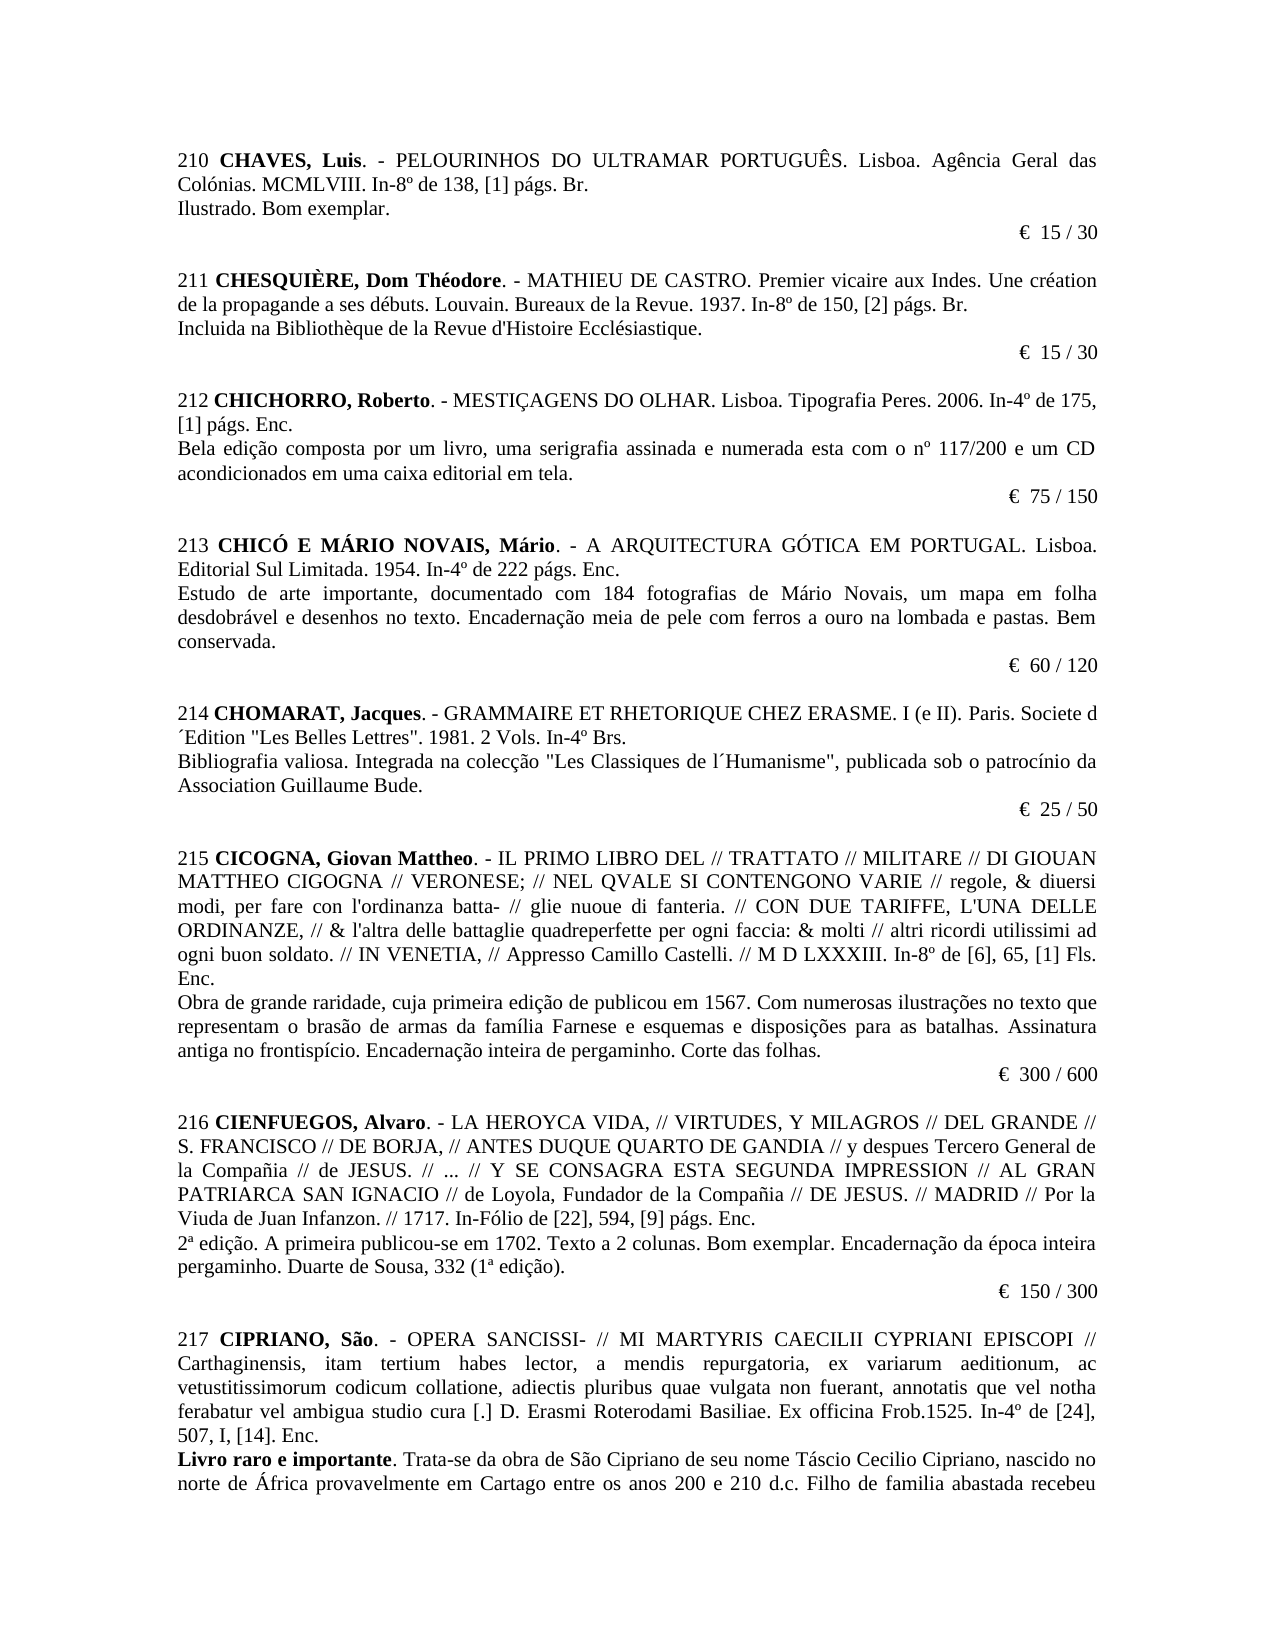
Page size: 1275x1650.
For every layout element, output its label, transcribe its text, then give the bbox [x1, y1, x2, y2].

text € 15 / 30 [177, 340, 1098, 364]
text Bela edição composta por um livro, uma serigrafia assinada e numerada esta com o nº 117/200 e um CD acondicionados em uma caixa editorial em tela. [177, 436, 1098, 484]
text 217 CIPRIANO, São. - OPERA SANCISSI- // MI MARTYRIS CAECILII CYPRIANI EPISCOPI // Carthaginensis, itam tertium habes lector, a mendis repurgatoria, ex variarum aeditionum, ac vetustitissimorum codicum collatione, adiectis pluribus quae vulgata non fuerant, annotatis que vel notha ferabatur vel ambigua studio cura [.] D. Erasmi Roterodami Basiliae. Ex officina Frob.1525. In-4º de [24], 507, I, [14]. Enc. [177, 1327, 1098, 1447]
text € 75 / 150 [177, 484, 1098, 508]
text Estudo de arte importante, documentado com 184 fotografias de Mário Novais, um mapa em folha desdobrável e desenhos no texto. Encadernação meia de pele com ferros a ouro na lombada e pastas. Bem conservada. [177, 581, 1098, 653]
text 216 CIENFUEGOS, Alvaro. - LA HEROYCA VIDA, // VIRTUDES, Y MILAGROS // DEL GRANDE // S. FRANCISCO // DE BORJA, // ANTES DUQUE QUARTO DE GANDIA // y despues Tercero General de la Compañia // de JESUS. // ... // Y SE CONSAGRA ESTA SEGUNDA IMPRESSION // AL GRAN PATRIARCA SAN IGNACIO // de Loyola, Fundador de la Compañia // DE JESUS. // MADRID // Por la Viuda de Juan Infanzon. // 1717. In-Fólio de [22], 594, [9] págs. Enc. [177, 1110, 1098, 1230]
text € 300 / 600 [177, 1062, 1098, 1086]
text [177, 1447, 1098, 1495]
text Ilustrado. Bom exemplar. [177, 196, 1098, 220]
text Incluida na Bibliothèque de la Revue d'Histoire Ecclésiastique. [177, 316, 1098, 340]
text € 25 / 50 [177, 797, 1098, 821]
text 215 CICOGNA, Giovan Mattheo. - IL PRIMO LIBRO DEL // TRATTATO // MILITARE // DI GIOUAN MATTHEO CIGOGNA // VERONESE; // NEL QVALE SI CONTENGONO VARIE // regole, & diuersi modi, per fare con l'ordinanza batta- // glie nuoue di fanteria. // CON DUE TARIFFE, L'UNA DELLE ORDINANZE, // & l'altra delle battaglie quadreperfette per ogni faccia: & molti // altri ricordi utilissimi ad ogni buon soldato. // IN VENETIA, // Appresso Camillo Castelli. // M D LXXXIII. In-8º de [6], 65, [1] Fls. Enc. [177, 845, 1098, 990]
text € 60 / 120 [177, 653, 1098, 677]
text Obra de grande raridade, cuja primeira edição de publicou em 1567. Com numerosas ilustrações no texto que representam o brasão de armas da família Farnese e esquemas e disposições para as batalhas. Assinatura antiga no frontispício. Encadernação inteira de pergaminho. Corte das folhas. [177, 990, 1098, 1062]
text € 150 / 300 [177, 1278, 1098, 1303]
text 2ª edição. A primeira publicou-se em 1702. Texto a 2 colunas. Bom exemplar. Encadernação da época inteira pergaminho. Duarte de Sousa, 332 (1ª edição). [177, 1230, 1098, 1278]
text Bibliografia valiosa. Integrada na colecção "Les Classiques de l´Humanisme", publicada sob o patrocínio da Association Guillaume Bude. [177, 749, 1098, 797]
text € 15 / 30 [177, 220, 1098, 244]
text 214 CHOMARAT, Jacques. - GRAMMAIRE ET RHETORIQUE CHEZ ERASME. I (e II). Paris. Societe d´Edition "Les Belles Lettres". 1981. 2 Vols. In-4º Brs. [177, 701, 1098, 749]
text 211 CHESQUIÈRE, Dom Théodore. - MATHIEU DE CASTRO. Premier vicaire aux Indes. Une création de la propagande a ses débuts. Louvain. Bureaux de la Revue. 1937. In-8º de 150, [2] págs. Br. [177, 268, 1098, 316]
text 213 CHICÓ E MÁRIO NOVAIS, Mário. - A ARQUITECTURA GÓTICA EM PORTUGAL. Lisboa. Editorial Sul Limitada. 1954. In-4º de 222 págs. Enc. [177, 533, 1098, 581]
text 210 CHAVES, Luis. - PELOURINHOS DO ULTRAMAR PORTUGUÊS. Lisboa. Agência Geral das Colónias. MCMLVIII. In-8º de 138, [1] págs. Br. [177, 148, 1098, 196]
text 212 CHICHORRO, Roberto. - MESTIÇAGENS DO OLHAR. Lisboa. Tipografia Peres. 2006. In-4º de 175, [1] págs. Enc. [177, 388, 1098, 436]
